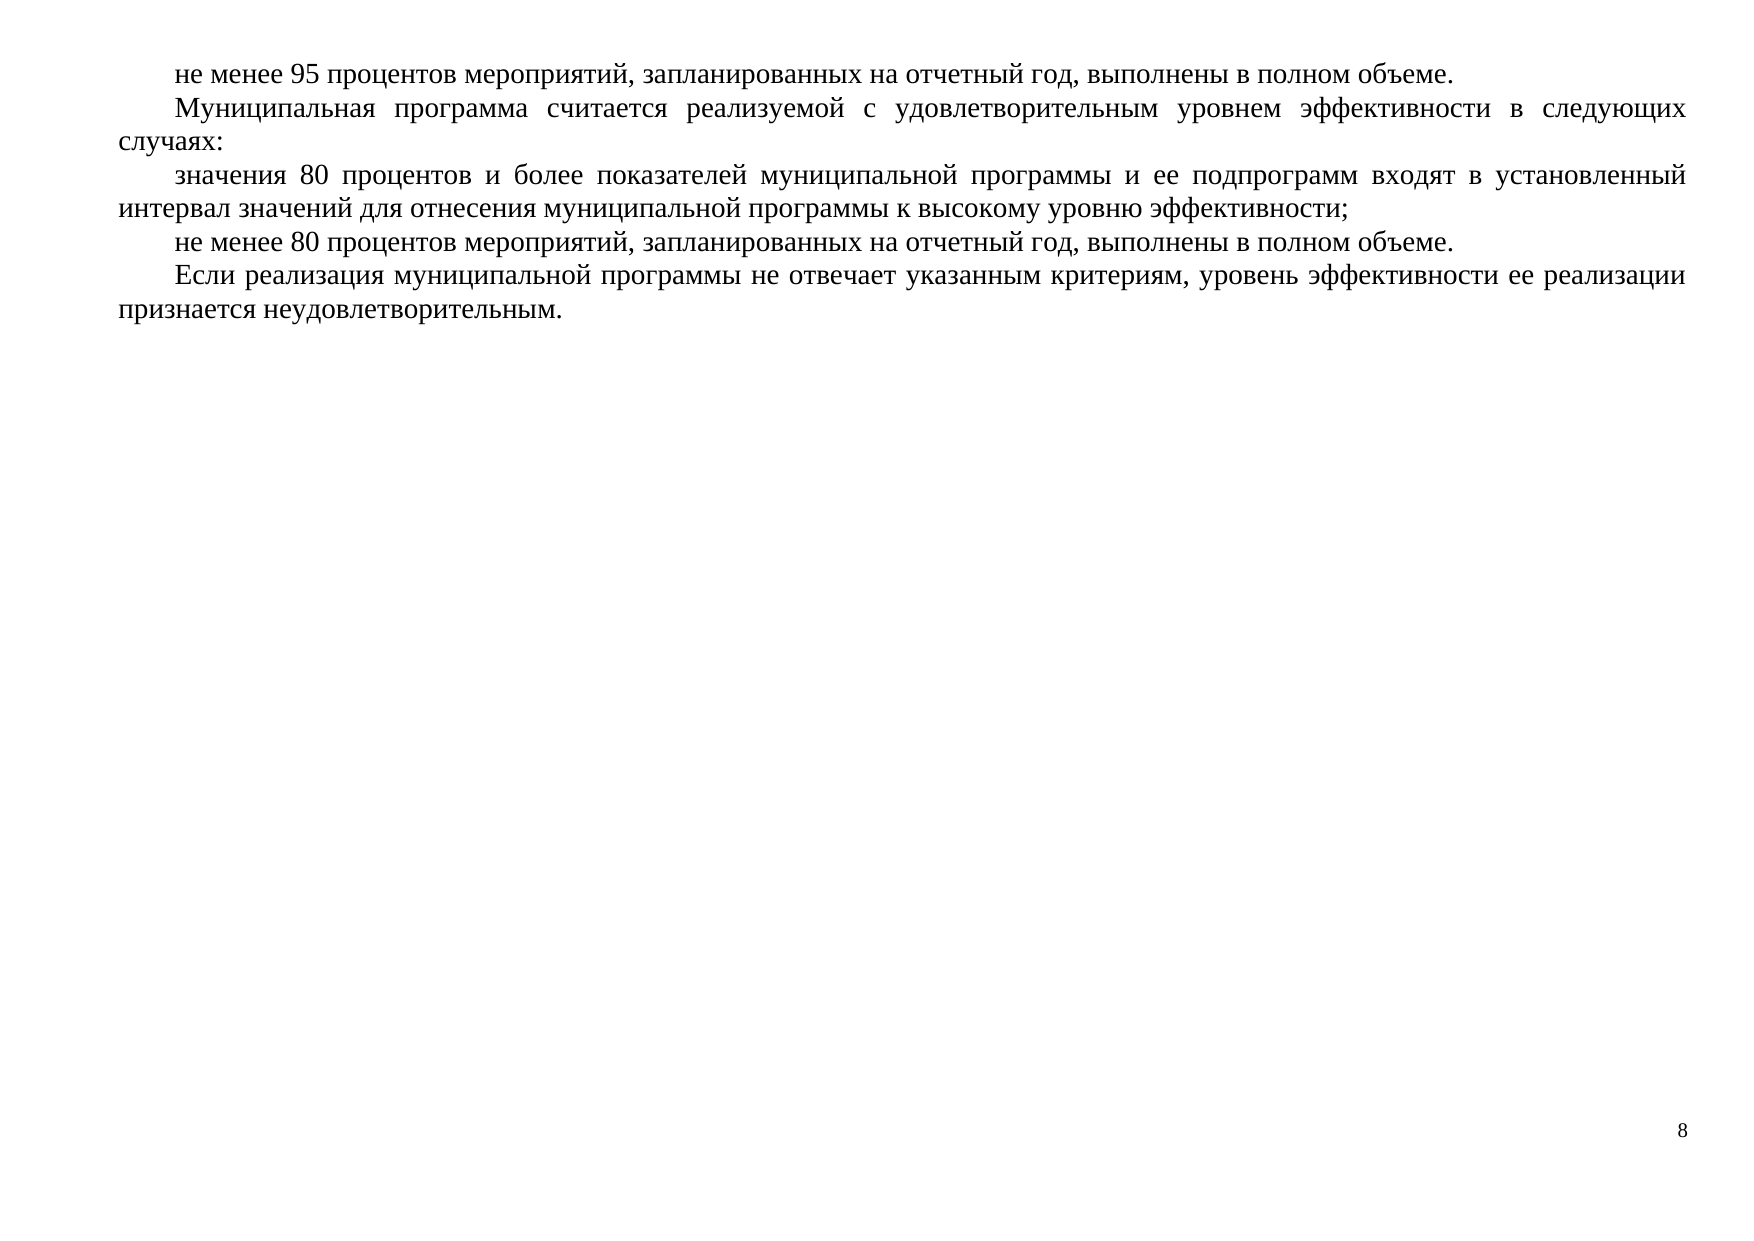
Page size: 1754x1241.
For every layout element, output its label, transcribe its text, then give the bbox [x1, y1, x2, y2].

text значения 80 процентов и более показателей муниципальной программы и ее подпрограмм входят в установленный интервал значений для отнесения муниципальной программы к высокому уровню эффективности; [118, 157, 1687, 224]
text не менее 80 процентов мероприятий, запланированных на отчетный год, выполнены в полном объеме. [118, 224, 1687, 257]
text не менее 95 процентов мероприятий, запланированных на отчетный год, выполнены в полном объеме. [118, 56, 1687, 90]
text Муниципальная программа считается реализуемой с удовлетворительным уровнем эффективности в следующих случаях: [118, 90, 1687, 157]
text Если реализация муниципальной программы не отвечает указанным критериям, уровень эффективности ее реализации признается неудовлетворительным. [118, 257, 1687, 324]
